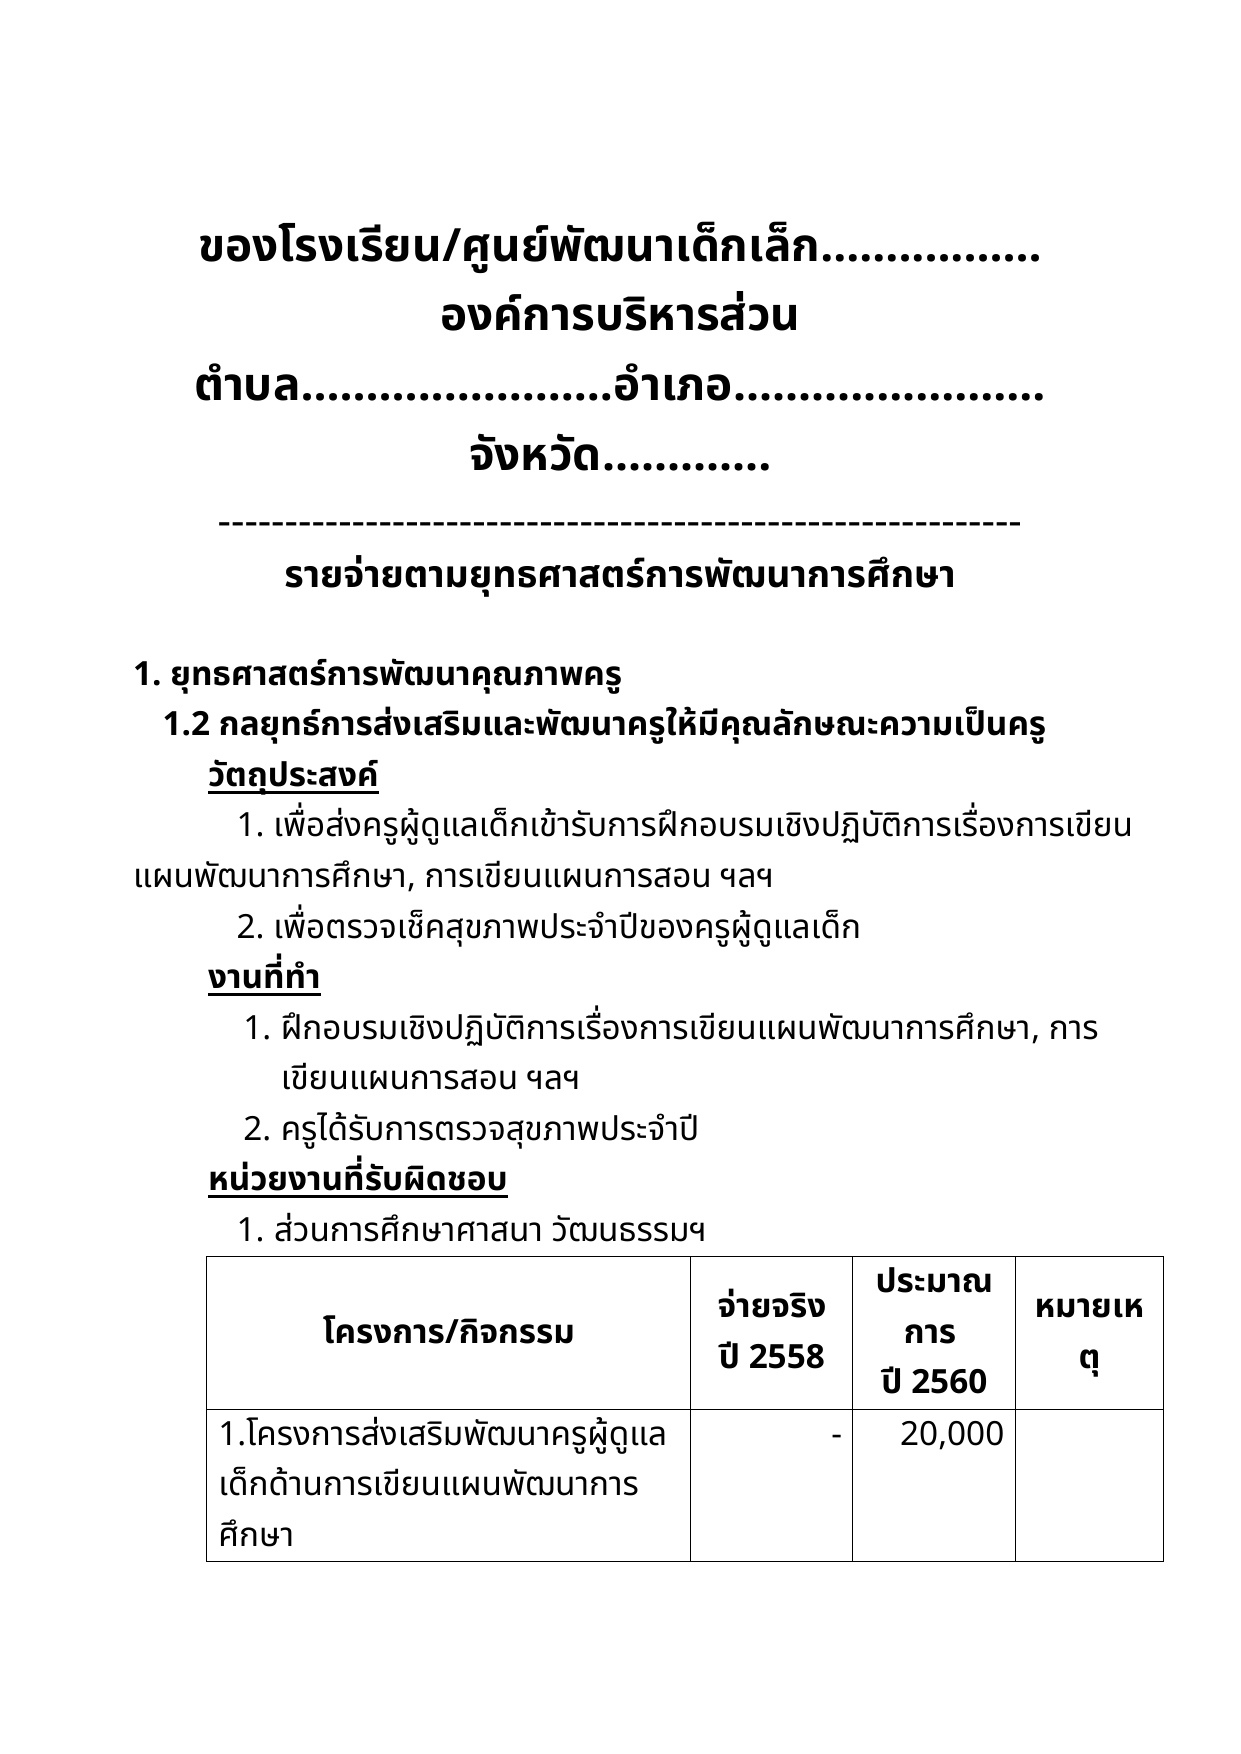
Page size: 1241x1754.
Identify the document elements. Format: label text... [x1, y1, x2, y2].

list ครูได้รับการตรวจสุขภาพประจำปี [243, 1104, 1107, 1155]
table_header หมายเหตุ [1016, 1257, 1163, 1409]
table_header ประมาณการ ปี 2560 [853, 1257, 1015, 1409]
table_cell - [691, 1410, 852, 1561]
table_cell 20,000 [853, 1410, 1015, 1561]
list ฝึกอบรมเชิงปฏิบัติการเรื่องการเขียนแผนพัฒนาการศึกษา, การเขียนแผนการสอน ฯลฯ [243, 1003, 1137, 1104]
text 2. เพื่อตรวจเช็คสุขภาพประจำปีของครูผู้ดูแลเด็ก [208, 902, 1107, 953]
table_cell 1.โครงการส่งเสริมพัฒนาครูผู้ดูแลเด็กด้านการเขียนแผนพัฒนาการศึกษา [207, 1410, 690, 1561]
text หน่วยงานที่รับผิดชอบ [133, 1155, 1107, 1206]
text ของโรงเรียน/ศูนย์พัฒนาเด็กเล็ก................. [133, 213, 1107, 282]
text ------------------------------------------------------------ [133, 491, 1107, 547]
text องค์การบริหารส่วนตำบล........................อำเภอ........................ จังหวัด............. [133, 282, 1107, 491]
text รายจ่ายตามยุทธศาสตร์การพัฒนาการศึกษา [133, 547, 1107, 604]
text วัตถุประสงค์ 1. เพื่อส่งครูผู้ดูแลเด็กเข้ารับการฝึกอบรมเชิงปฏิบัติการเรื่องการเขียนแผนพัฒนาการศึกษา, การเขียนแผนการสอน ฯลฯ [133, 751, 1137, 902]
text 1.2 กลยุทธ์การส่งเสริมและพัฒนาครูให้มีคุณลักษณะความเป็นครู [133, 700, 1107, 751]
table_cell [1016, 1410, 1163, 1561]
text 1. ยุทธศาสตร์การพัฒนาคุณภาพครู [133, 649, 1107, 700]
list ส่วนการศึกษาศาสนา วัฒนธรรมฯ [236, 1206, 1107, 1256]
table_header โครงการ/กิจกรรม [207, 1257, 690, 1409]
table_header จ่ายจริง ปี 2558 [691, 1257, 852, 1409]
text งานที่ทำ [133, 953, 1107, 1003]
